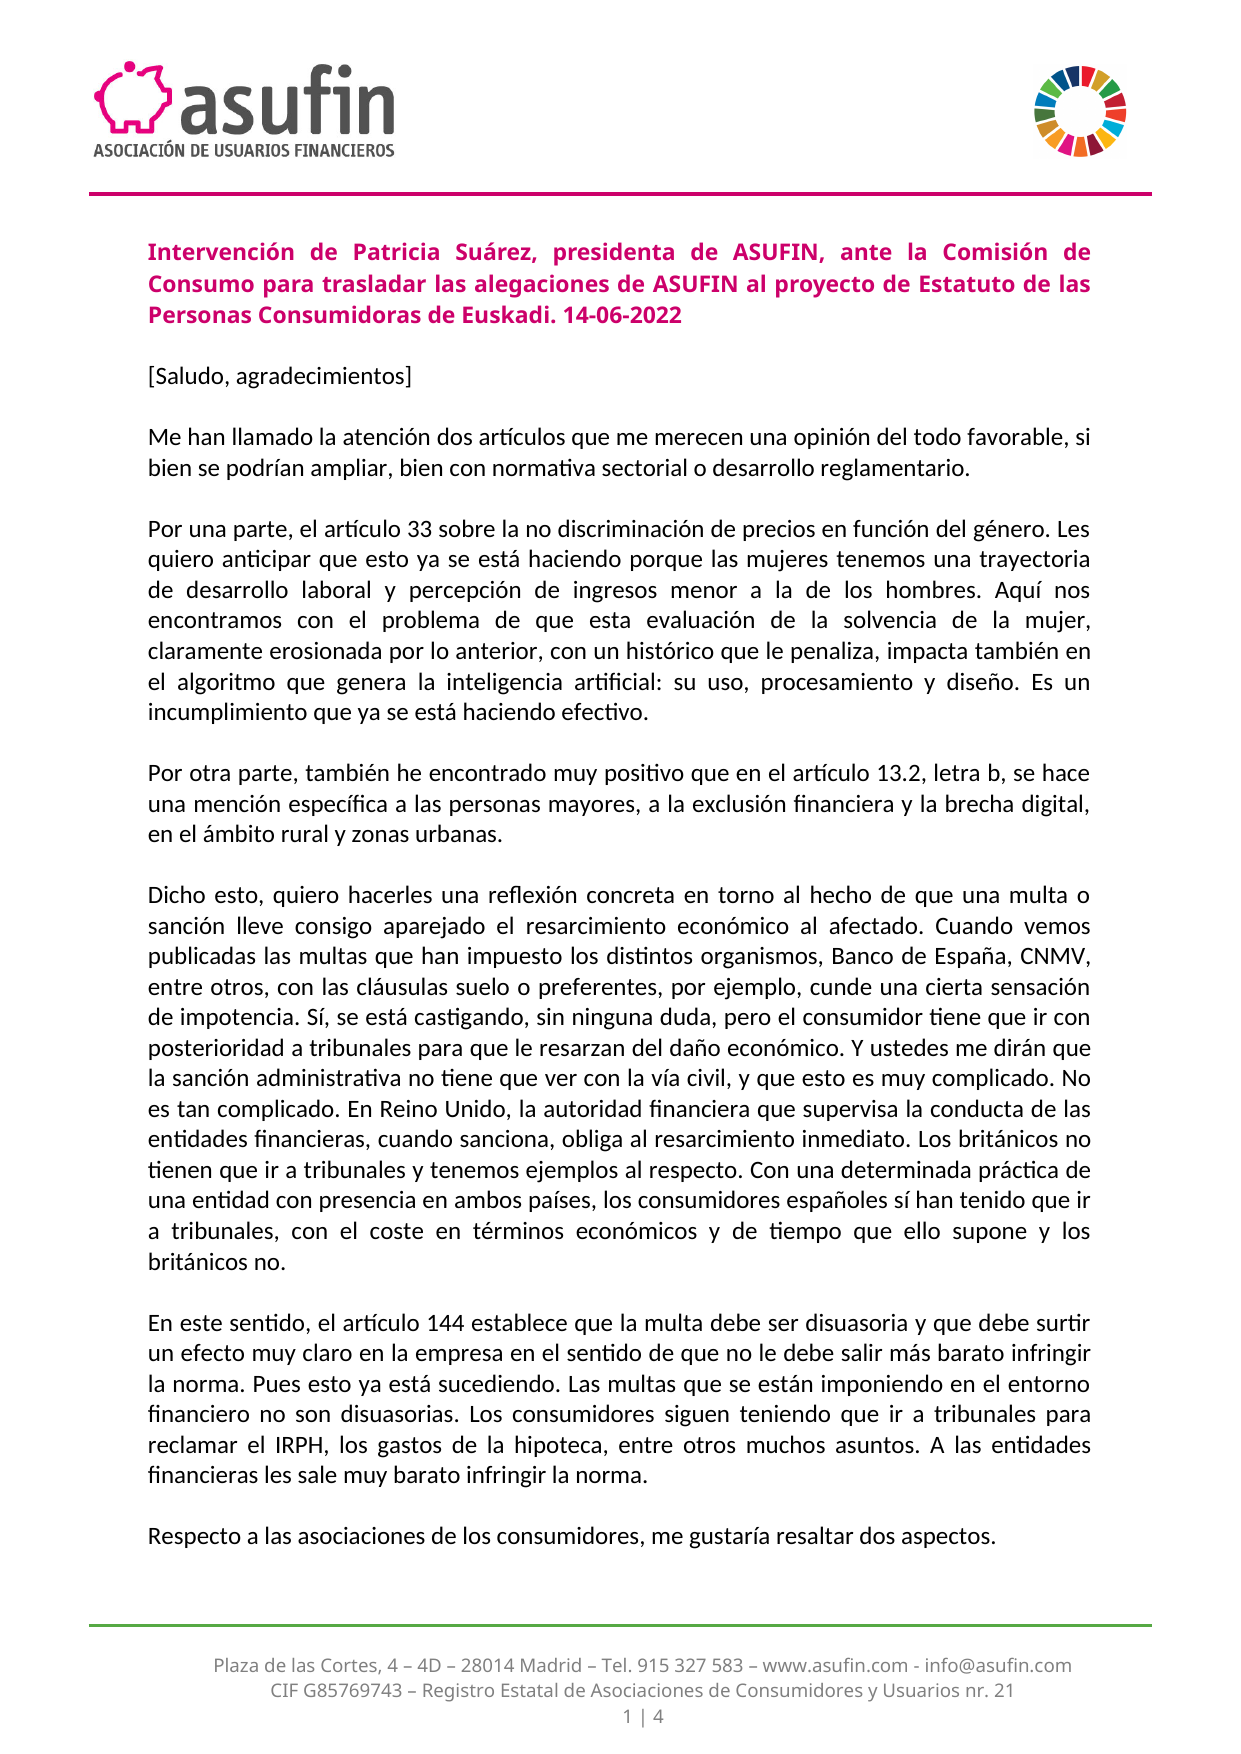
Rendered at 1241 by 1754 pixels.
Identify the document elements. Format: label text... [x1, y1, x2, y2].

picture [88, 59, 398, 159]
text Respecto a las asociaciones de los consumidores, me gustaría resaltar dos aspectos. [148, 1520, 1092, 1551]
text Dicho esto, quiero hacerles una reflexión concreta en torno al hecho de que una multa o sanción lleve consigo aparejado el resarcimiento económico al afectado. Cuando vemos publicadas las multas que han impuesto los distintos organismos, Banco de España, CNMV, entre otros, con las cláusulas suelo o preferentes, por ejemplo, cunde una cierta sensación de impotencia. Sí, se está castigando, sin ninguna duda, pero el consumidor tiene que ir con posterioridad a tribunales para que le resarzan del daño económico. Y ustedes me dirán que la sanción administrativa no tiene que ver con la vía civil, y que esto es muy complicado. No es tan complicado. En Reino Unido, la autoridad financiera que supervisa la conducta de las entidades financieras, cuando sanciona, obliga al resarcimiento inmediato. Los británicos no tienen que ir a tribunales y tenemos ejemplos al respecto. Con una determinada práctica de una entidad con presencia en ambos países, los consumidores españoles sí han tenido que ir a tribunales, con el coste en términos económicos y de tiempo que ello supone y los británicos no. [148, 879, 1092, 1276]
text Me han llamado la atención dos artículos que me merecen una opinión del todo favorable, si bien se podrían ampliar, bien con normativa sectorial o desarrollo reglamentario. [148, 422, 1092, 483]
text Por otra parte, también he encontrado muy positivo que en el artículo 13.2, letra b, se hace una mención específica a las personas mayores, a la exclusión financiera y la brecha digital, en el ámbito rural y zonas urbanas. [148, 757, 1092, 849]
text Intervención de Patricia Suárez, presidenta de ASUFIN, ante la Comisión de Consumo para trasladar las alegaciones de ASUFIN al proyecto de Estatuto de las Personas Consumidoras de Euskadi. 14-06-2022 [148, 236, 1092, 330]
picture [1032, 64, 1128, 159]
text En este sentido, el artículo 144 establece que la multa debe ser disuasoria y que debe surtir un efecto muy claro en la empresa en el sentido de que no le debe salir más barato infringir la norma. Pues esto ya está sucediendo. Las multas que se están imponiendo en el entorno financiero no son disuasorias. Los consumidores siguen teniendo que ir a tribunales para reclamar el IRPH, los gastos de la hipoteca, entre otros muchos asuntos. A las entidades financieras les sale muy barato infringir la norma. [148, 1307, 1092, 1490]
text Por una parte, el artículo 33 sobre la no discriminación de precios en función del género. Les quiero anticipar que esto ya se está haciendo porque las mujeres tenemos una trayectoria de desarrollo laboral y percepción de ingresos menor a la de los hombres. Aquí nos encontramos con el problema de que esta evaluación de la solvencia de la mujer, claramente erosionada por lo anterior, con un histórico que le penaliza, impacta también en el algoritmo que genera la inteligencia artificial: su uso, procesamiento y diseño. Es un incumplimiento que ya se está haciendo efectivo. [148, 513, 1092, 727]
text [Saludo, agradecimientos] [148, 361, 1092, 391]
